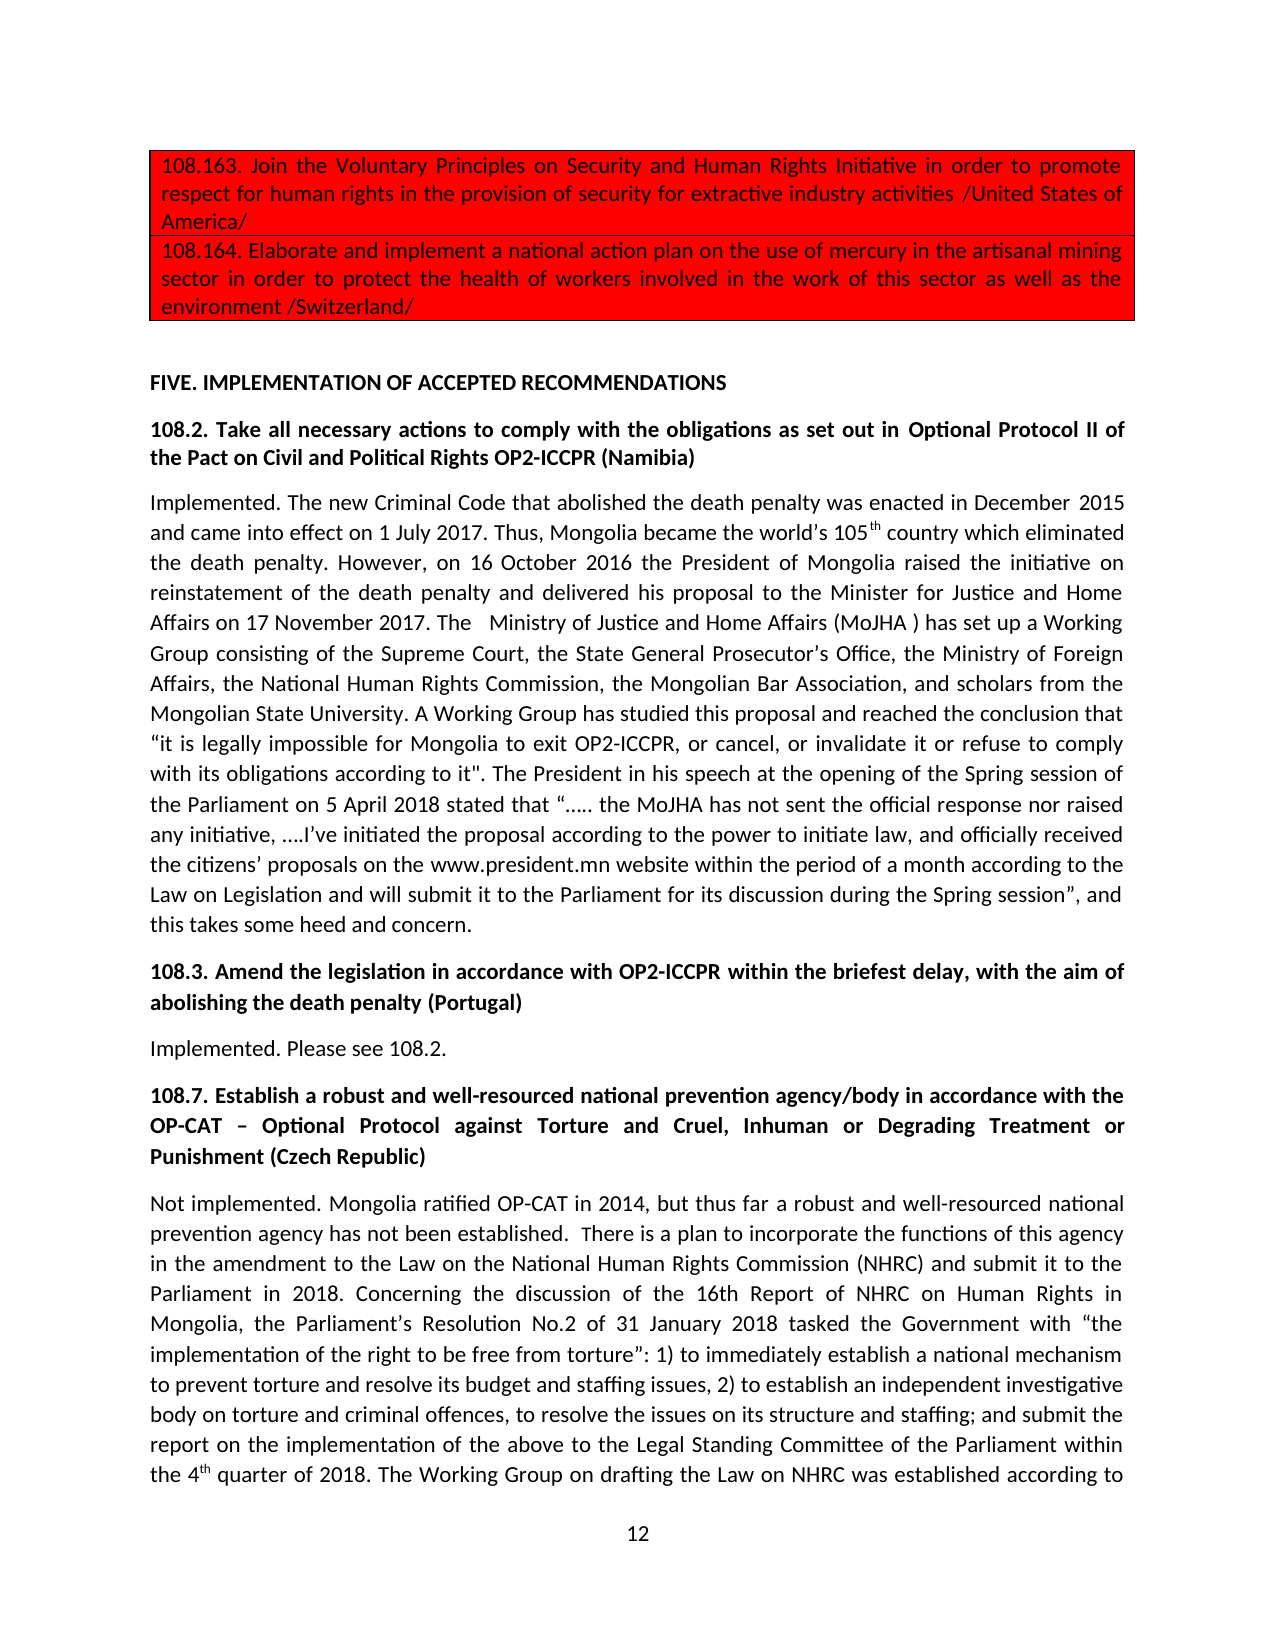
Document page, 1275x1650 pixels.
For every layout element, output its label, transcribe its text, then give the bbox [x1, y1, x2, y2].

table_cell 108.164. Elaborate and implement a national action plan on the use of mercury in the artisanal mining sector in order to protect the health of workers involved in the work of this sector as well as the environment /Switzerland/ [151, 236, 1134, 320]
text 108.3. Amend the legislation in accordance with OP2-ICCPR within the briefest delay, with the aim of abolishing the death penalty (Portugal) [150, 957, 1125, 1016]
text FIVE. IMPLEMENTATION OF ACCEPTED RECOMMENDATIONS [150, 368, 1125, 396]
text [150, 1189, 1125, 1489]
text Implemented. The new Criminal Code that abolished the death penalty was enacted in December 2015 and came into effect on 1 July 2017. Thus, Mongolia became the world’s 105th country which eliminated the death penalty. However, on 16 October 2016 the President of Mongolia raised the initiative on reinstatement of the death penalty and delivered his proposal to the Minister for Justice and Home Affairs on 17 November 2017. The Ministry of Justice and Home Affairs (MoJHA ) has set up a Working Group consisting of the Supreme Court, the State General Prosecutor’s Office, the Ministry of Foreign Affairs, the National Human Rights Commission, the Mongolian Bar Association, and scholars from the Mongolian State University. A Working Group has studied this proposal and reached the conclusion that “it is legally impossible for Mongolia to exit OP2-ICCPR, or cancel, or invalidate it or refuse to comply with its obligations according to it". The President in his speech at the opening of the Spring session of the Parliament on 5 April 2018 stated that “….. the MoJHA has not sent the official response nor raised any initiative, ….I’ve initiated the proposal according to the power to initiate law, and officially received the citizens’ proposals on the www.president.mn website within the period of a month according to the Law on Legislation and will submit it to the Parliament for its discussion during the Spring session”, and this takes some heed and concern. [150, 488, 1125, 939]
text Implemented. Please see 108.2. [150, 1034, 1125, 1063]
text 108.2. Take all necessary actions to comply with the obligations as set out in Optional Protocol II of the Pact on Civil and Political Rights OP2-ICCPR (Namibia) [150, 415, 1125, 471]
table_cell 108.163. Join the Voluntary Principles on Security and Human Rights Initiative in order to promote respect for human rights in the provision of security for extractive industry activities /United States of America/ [151, 151, 1134, 235]
text 108.7. Establish a robust and well-resourced national prevention agency/body in accordance with the OP-CAT – Optional Protocol against Torture and Cruel, Inhuman or Degrading Treatment or Punishment (Czech Republic) [150, 1081, 1125, 1170]
